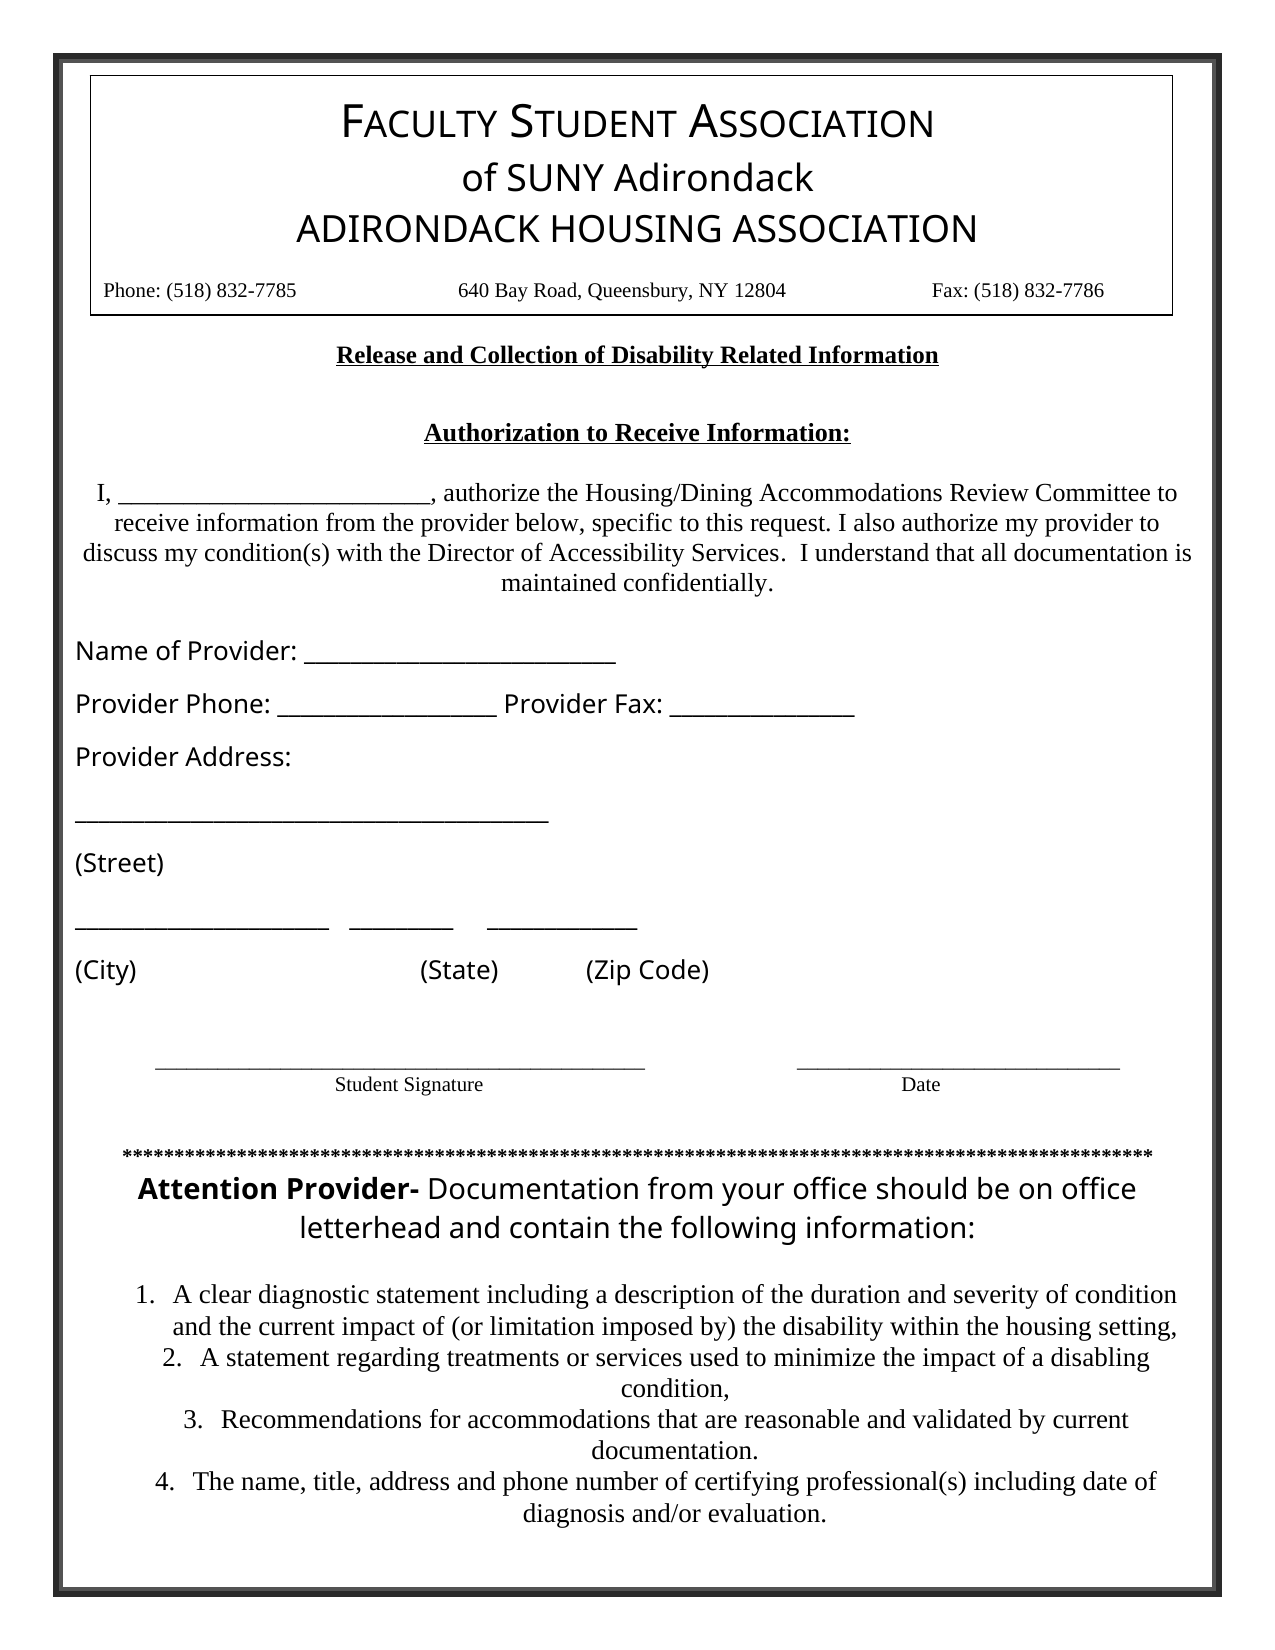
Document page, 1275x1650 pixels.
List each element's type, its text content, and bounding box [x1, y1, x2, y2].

list A statement regarding treatments or services used to minimize the impact of a disabling condition, [112, 1341, 1200, 1403]
text (Street) [75, 845, 1200, 881]
text Name of Provider: ___________________________ [75, 632, 1200, 668]
subtitle Release and Collection of Disability Related Information [75, 340, 1200, 368]
list Recommendations for accommodations that are reasonable and validated by current documentation. [112, 1403, 1200, 1466]
text _______________________________________________ _______________________________ [75, 1048, 1200, 1072]
text _________________________________________ [75, 792, 1200, 827]
text (City) (State) (Zip Code) [75, 951, 1200, 987]
text Attention Provider- Documentation from your office should be on office letterhead and contain the following information: [75, 1168, 1200, 1247]
text Phone: (518) 832-7785 640 Bay Road, Queensbury, NY 12804 Fax: (518) 832-7786 [91, 264, 1172, 314]
text ADIRONDACK HOUSING ASSOCIATION [91, 188, 1172, 253]
text Student Signature Date [75, 1072, 1200, 1096]
text ______________________ _________ _____________ [75, 898, 1200, 934]
text of SUNY Adirondack [91, 137, 1172, 188]
text Authorization to Receive Information: [75, 417, 1200, 447]
text Faculty Student Association [91, 76, 1172, 137]
list A clear diagnostic statement including a description of the duration and severity of condition and the current impact of (or limitation imposed by) the disability within the housing setting, [112, 1279, 1200, 1341]
text Provider Address: [75, 738, 1200, 774]
text *************************************************************************************************** [75, 1144, 1200, 1168]
list The name, title, address and phone number of certifying professional(s) including date of diagnosis and/or evaluation. [112, 1466, 1200, 1528]
text Provider Phone: ___________________ Provider Fax: ________________ [75, 685, 1200, 721]
text I, ________________________, authorize the Housing/Dining Accommodations Review Committee to receive information from the provider below, specific to this request. I also authorize my provider to discuss my condition(s) with the Director of Accessibility Services. I understand that all documentation is maintained confidentially. [75, 477, 1200, 597]
